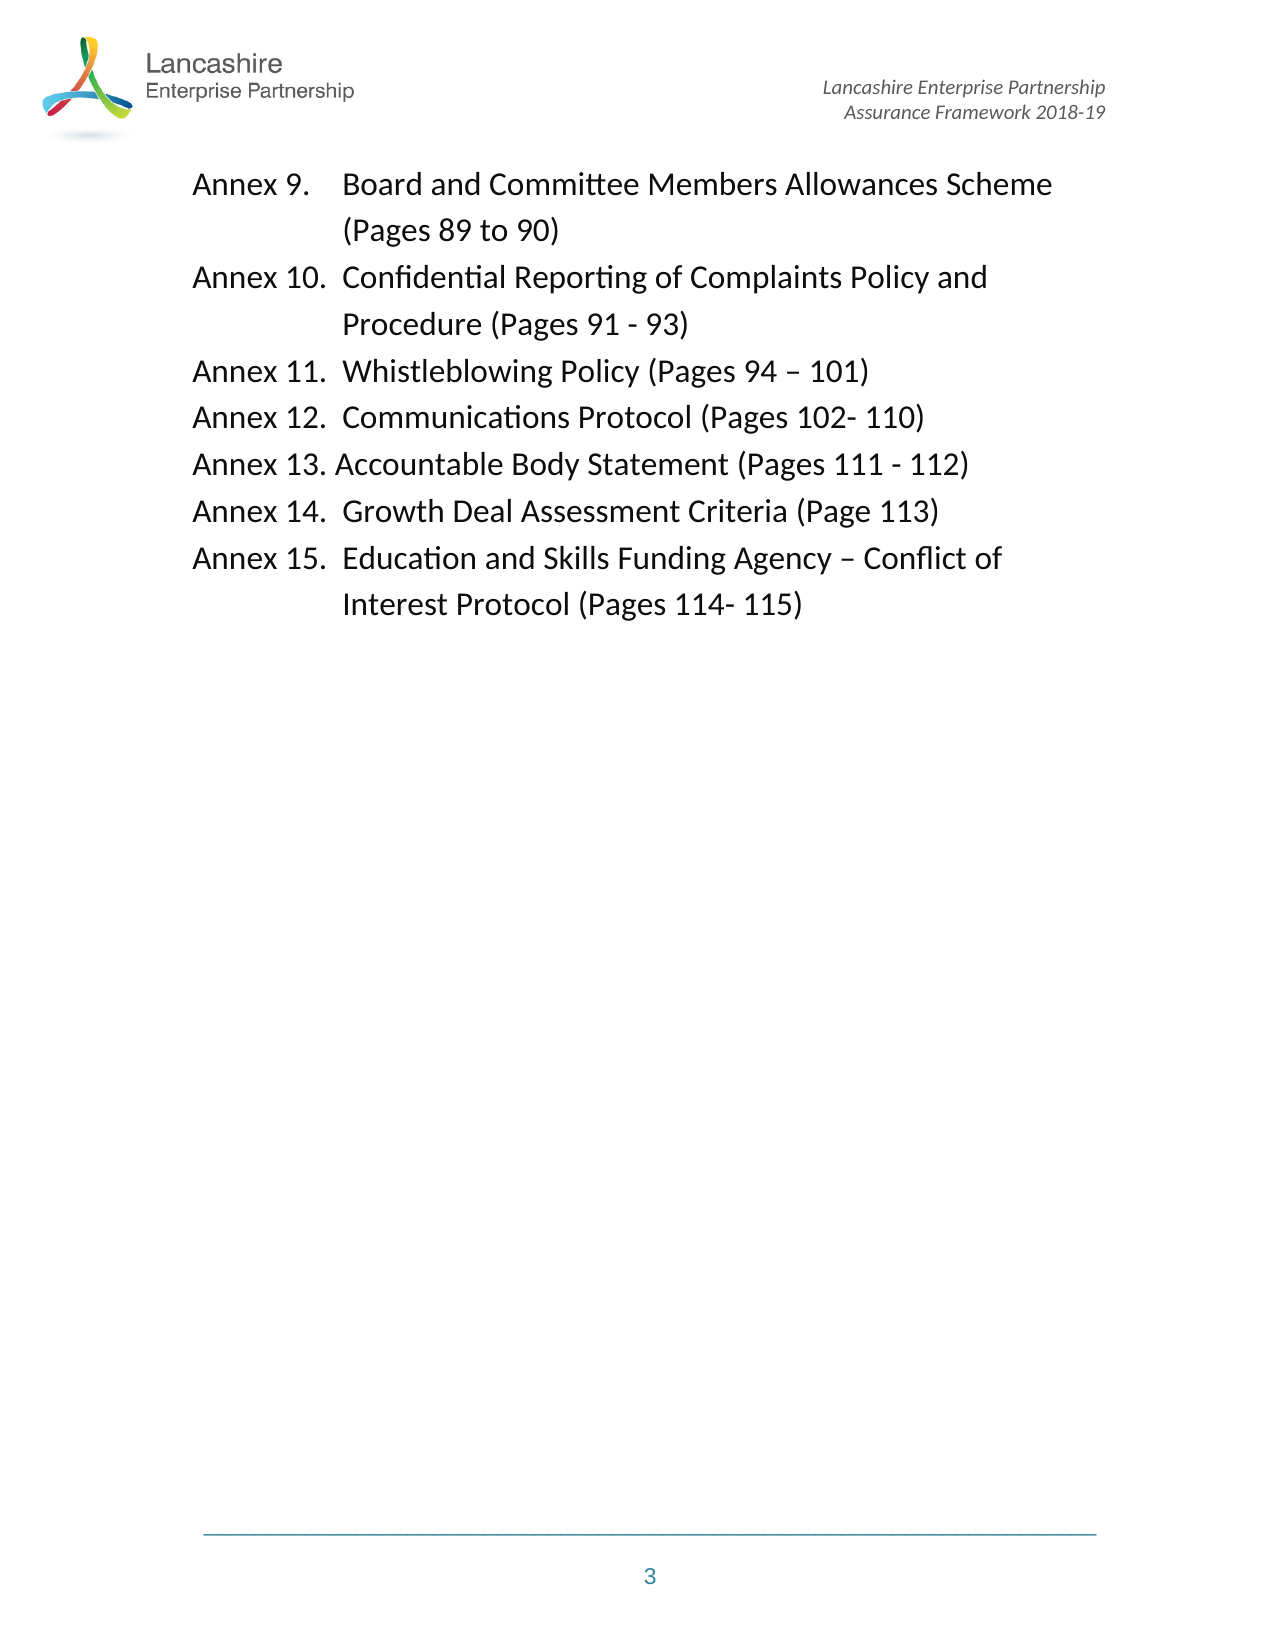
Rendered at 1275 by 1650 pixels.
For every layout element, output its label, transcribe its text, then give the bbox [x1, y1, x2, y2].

text Annex 14. Growth Deal Assessment Criteria (Page 113) [192, 490, 1107, 531]
text Annex 9. Board and Committee Members Allowances Scheme (Pages 89 to 90) [192, 162, 1107, 250]
picture [39, 28, 367, 151]
text Annex 11. Whistleblowing Policy (Pages 94 – 101) [192, 349, 1107, 390]
text Annex 10. Confidential Reporting of Complaints Policy and Procedure (Pages 91 - 93) [192, 256, 1107, 343]
text Annex 15. Education and Skills Funding Agency – Conflict of Interest Protocol (Pages 114- 115) [192, 537, 1107, 624]
text Annex 12. Communications Protocol (Pages 102- 110) [192, 396, 1107, 437]
text Annex 13. Accountable Body Statement (Pages 111 - 112) [192, 443, 1107, 484]
